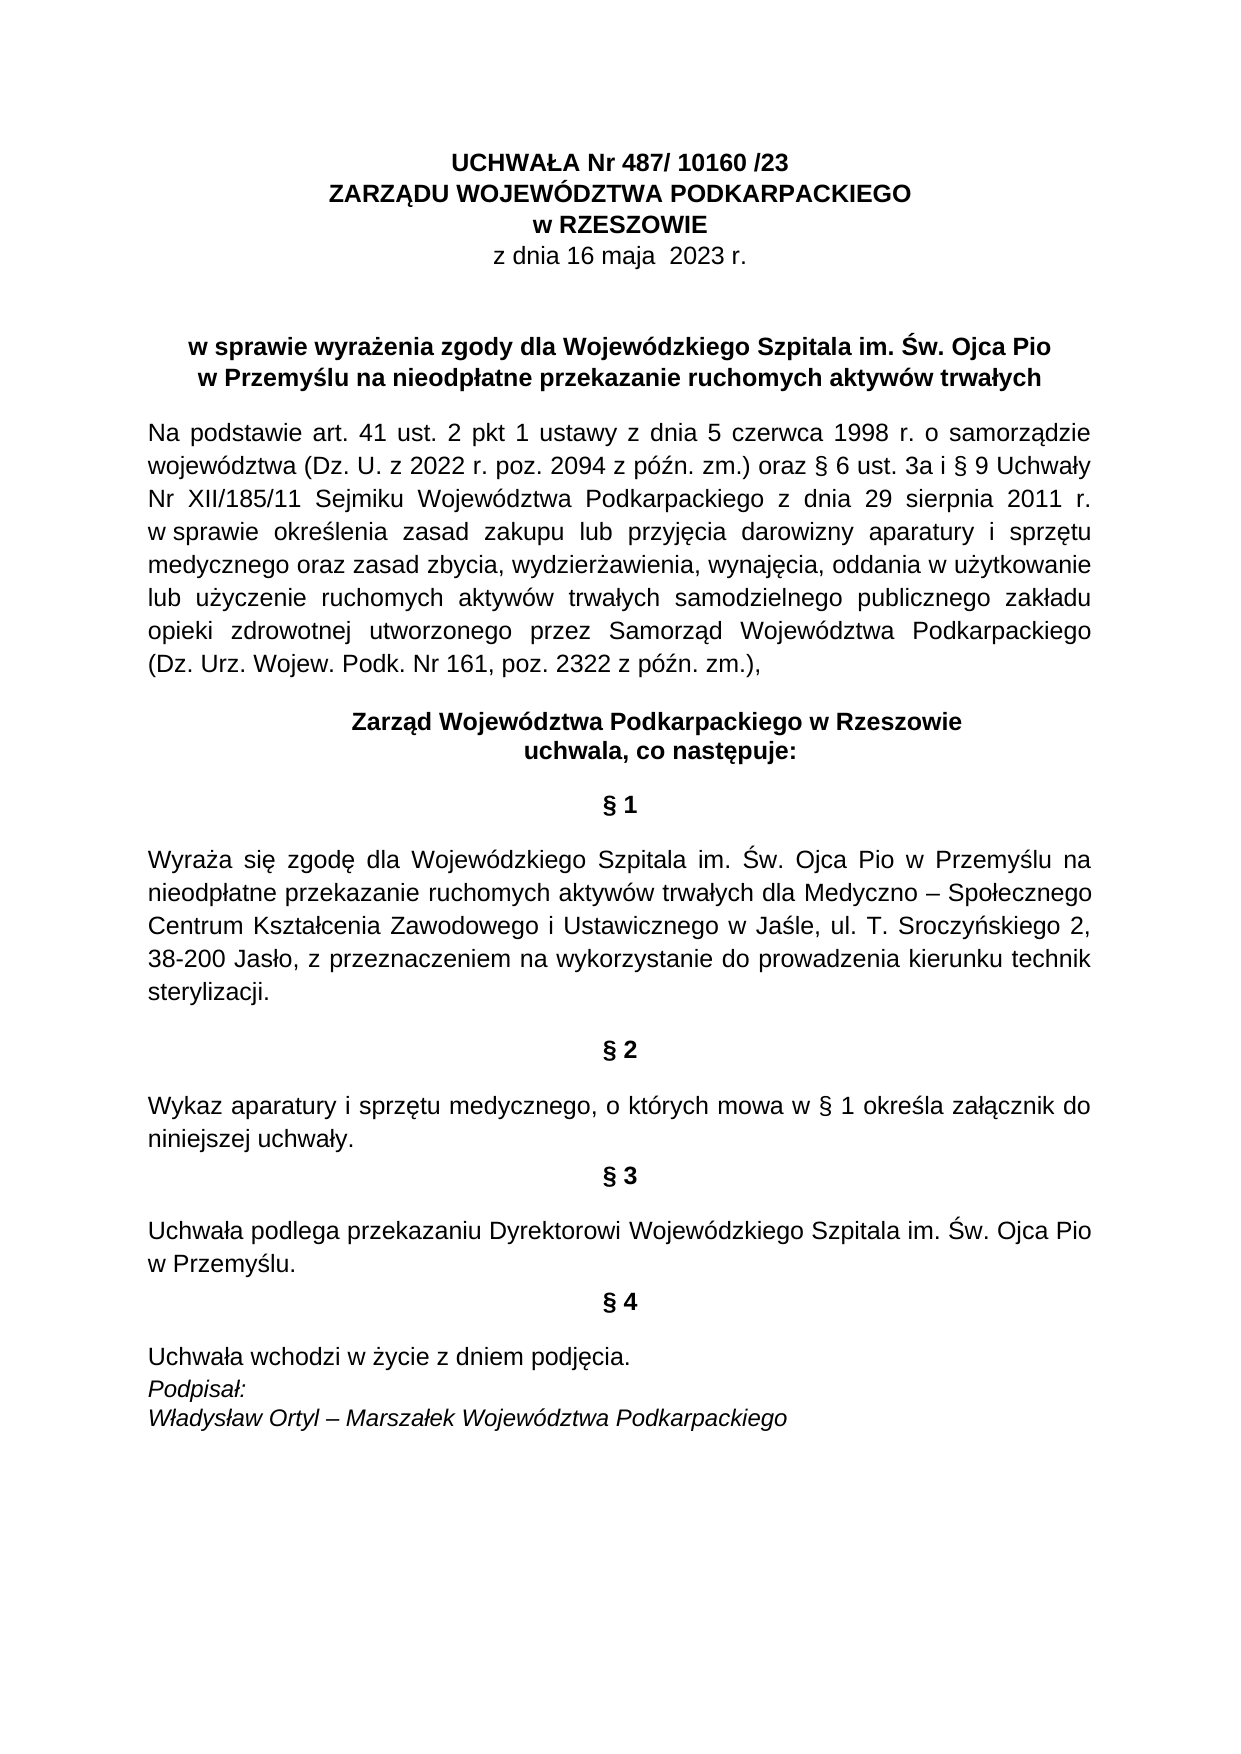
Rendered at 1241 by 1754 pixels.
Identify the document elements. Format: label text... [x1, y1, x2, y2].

subtitle § 1 [148, 790, 1093, 818]
text Uchwała podlega przekazaniu Dyrektorowi Wojewódzkiego Szpitala im. Św. Ojca Pio w Przemyślu. [148, 1216, 1093, 1278]
subtitle § 3 [148, 1161, 1093, 1190]
text Na podstawie art. 41 ust. 2 pkt 1 ustawy z dnia 5 czerwca 1998 r. o samorządzie województwa (Dz. U. z 2022 r. poz. 2094 z późn. zm.) oraz § 6 ust. 3a i § 9 Uchwały Nr XII/185/11 Sejmiku Województwa Podkarpackiego z dnia 29 sierpnia 2011 r. w sprawie określenia zasad zakupu lub przyjęcia darowizny aparatury i sprzętu medycznego oraz zasad zbycia, wydzierżawienia, wynajęcia, oddania w użytkowanie lub użyczenie ruchomych aktywów trwałych samodzielnego publicznego zakładu opieki zdrowotnej utworzonego przez Samorząd Województwa Podkarpackiego (Dz. Urz. Wojew. Podk. Nr 161, poz. 2322 z późn. zm.), [148, 418, 1093, 678]
text UCHWAŁA Nr 487/ 10160 /23 ZARZĄDU WOJEWÓDZTWA PODKARPACKIEGO w RZESZOWIE z dnia 16 maja 2023 r. [148, 148, 1093, 300]
subtitle § 4 [148, 1287, 1093, 1315]
text Władysław Ortyl – Marszałek Województwa Podkarpackiego [148, 1404, 1093, 1432]
text Uchwała wchodzi w życie z dniem podjęcia. [148, 1342, 1093, 1371]
subtitle § 2 [148, 1035, 1093, 1064]
text Podpisał: [148, 1375, 1093, 1403]
subtitle w sprawie wyrażenia zgody dla Wojewódzkiego Szpitala im. Św. Ojca Pio w Przemyślu na nieodpłatne przekazanie ruchomych aktywów trwałych [148, 332, 1093, 391]
text Wyraża się zgodę dla Wojewódzkiego Szpitala im. Św. Ojca Pio w Przemyślu na nieodpłatne przekazanie ruchomych aktywów trwałych dla Medyczno – Społecznego Centrum Kształcenia Zawodowego i Ustawicznego w Jaśle, ul. T. Sroczyńskiego 2, 38-200 Jasło, z przeznaczeniem na wykorzystanie do prowadzenia kierunku technik sterylizacji. [148, 845, 1093, 1006]
text Wykaz aparatury i sprzętu medycznego, o których mowa w § 1 określa załącznik do niniejszej uchwały. [148, 1091, 1093, 1152]
text uchwala, co następuje: [148, 736, 1093, 765]
text Zarząd Województwa Podkarpackiego w Rzeszowie [148, 707, 1093, 736]
